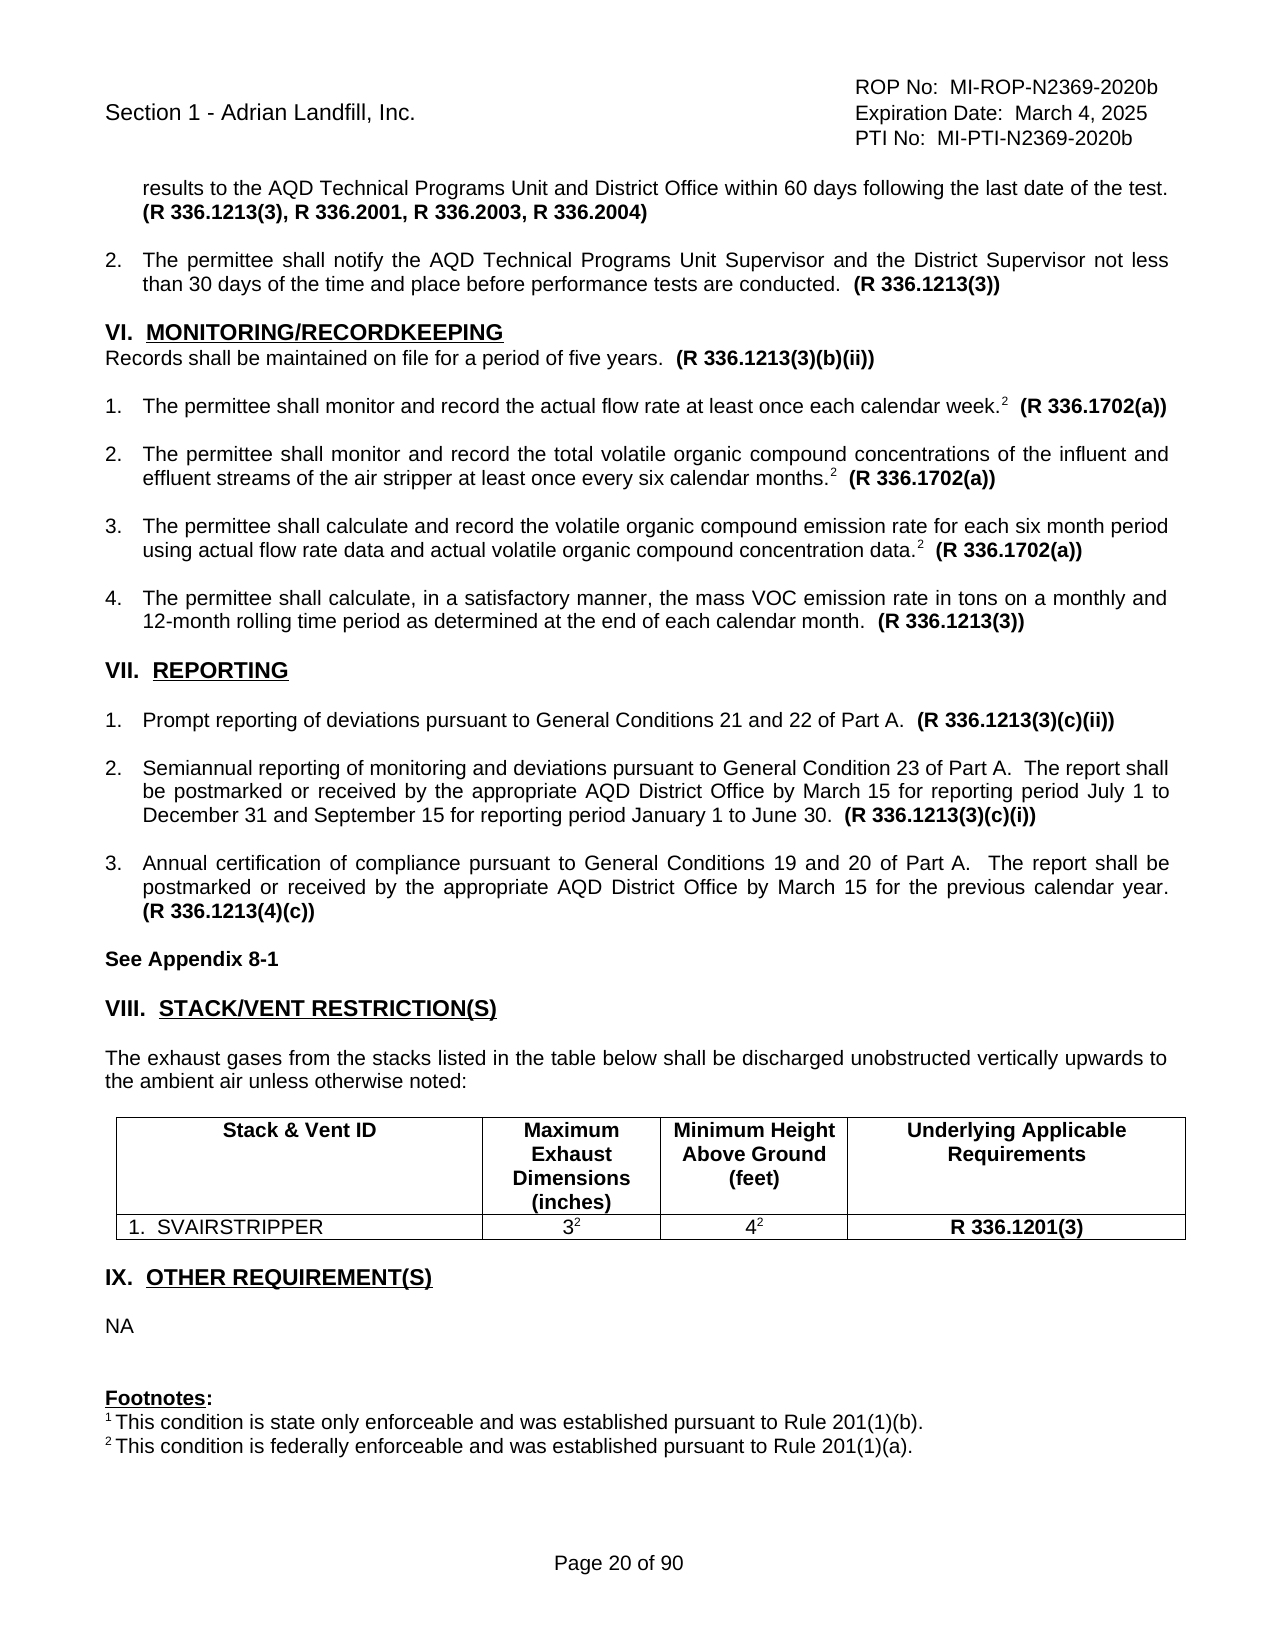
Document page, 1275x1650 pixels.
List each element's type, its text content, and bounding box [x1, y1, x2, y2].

list The permittee shall monitor and record the actual flow rate at least once each calendar week.2 (R 336.1702(a)) [105, 394, 1170, 418]
text IX. OTHER REQUIREMENT(S) [105, 1264, 1170, 1290]
table_header Stack & Vent ID [117, 1118, 482, 1214]
text 2. The permittee shall monitor and record the total volatile organic compound concentrations of the influent and effluent streams of the air stripper at least once every six calendar months.2 (R 336.1702(a)) [105, 442, 1170, 489]
text 1. Prompt reporting of deviations pursuant to General Conditions 21 and 22 of Part A. (R 336.1213(3)(c)(ii)) [105, 707, 1170, 731]
text The exhaust gases from the stacks listed in the table below shall be discharged unobstructed vertically upwards to the ambient air unless otherwise noted: [105, 1045, 1170, 1093]
text Records shall be maintained on file for a period of five years. (R 336.1213(3)(b)(ii)) [105, 346, 1170, 370]
text VIII. STACK/VENT RESTRICTION(S) [105, 995, 1170, 1021]
list The permittee shall notify the AQD Technical Programs Unit Supervisor and the District Supervisor not less than 30 days of the time and place before performance tests are conducted. (R 336.1213(3)) [105, 247, 1170, 295]
text 2 This condition is federally enforceable and was established pursuant to Rule 201(1)(a). [105, 1434, 1170, 1458]
text 1 This condition is state only enforceable and was established pursuant to Rule 201(1)(b). [105, 1410, 1170, 1434]
table_cell R 336.1201(3) [848, 1215, 1185, 1239]
table_header Minimum Height Above Ground (feet) [661, 1118, 847, 1214]
text VII. REPORTING [105, 657, 1170, 683]
table_cell 1. SVAIRSTRIPPER [117, 1215, 482, 1239]
table_cell 32 [483, 1215, 660, 1239]
text Footnotes: [105, 1386, 1170, 1410]
text NA [105, 1314, 1170, 1338]
text See Appendix 8-1 [105, 947, 1170, 971]
text 3. The permittee shall calculate and record the volatile organic compound emission rate for each six month period using actual flow rate data and actual volatile organic compound concentration data.2 (R 336.1702(a)) [105, 513, 1170, 561]
list The permittee shall calculate, in a satisfactory manner, the mass VOC emission rate in tons on a monthly and 12-month rolling time period as determined at the end of each calendar month. (R 336.1213(3)) [105, 585, 1170, 633]
text 2. Semiannual reporting of monitoring and deviations pursuant to General Condition 23 of Part A. The report shall be postmarked or received by the appropriate AQD District Office by March 15 for reporting period July 1 to December 31 and September 15 for reporting period January 1 to June 30. (R 336.1213(3)(c)(i)) [105, 755, 1170, 827]
table_cell 42 [661, 1215, 847, 1239]
table_header Underlying Applicable Requirements [848, 1118, 1185, 1214]
table_header Maximum Exhaust Dimensions (inches) [483, 1118, 660, 1214]
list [105, 176, 1170, 223]
text VI. MONITORING/RECORDKEEPING [105, 319, 1170, 346]
text 3. Annual certification of compliance pursuant to General Conditions 19 and 20 of Part A. The report shall be postmarked or received by the appropriate AQD District Office by March 15 for the previous calendar year. (R 336.1213(4)(c)) [105, 851, 1170, 923]
